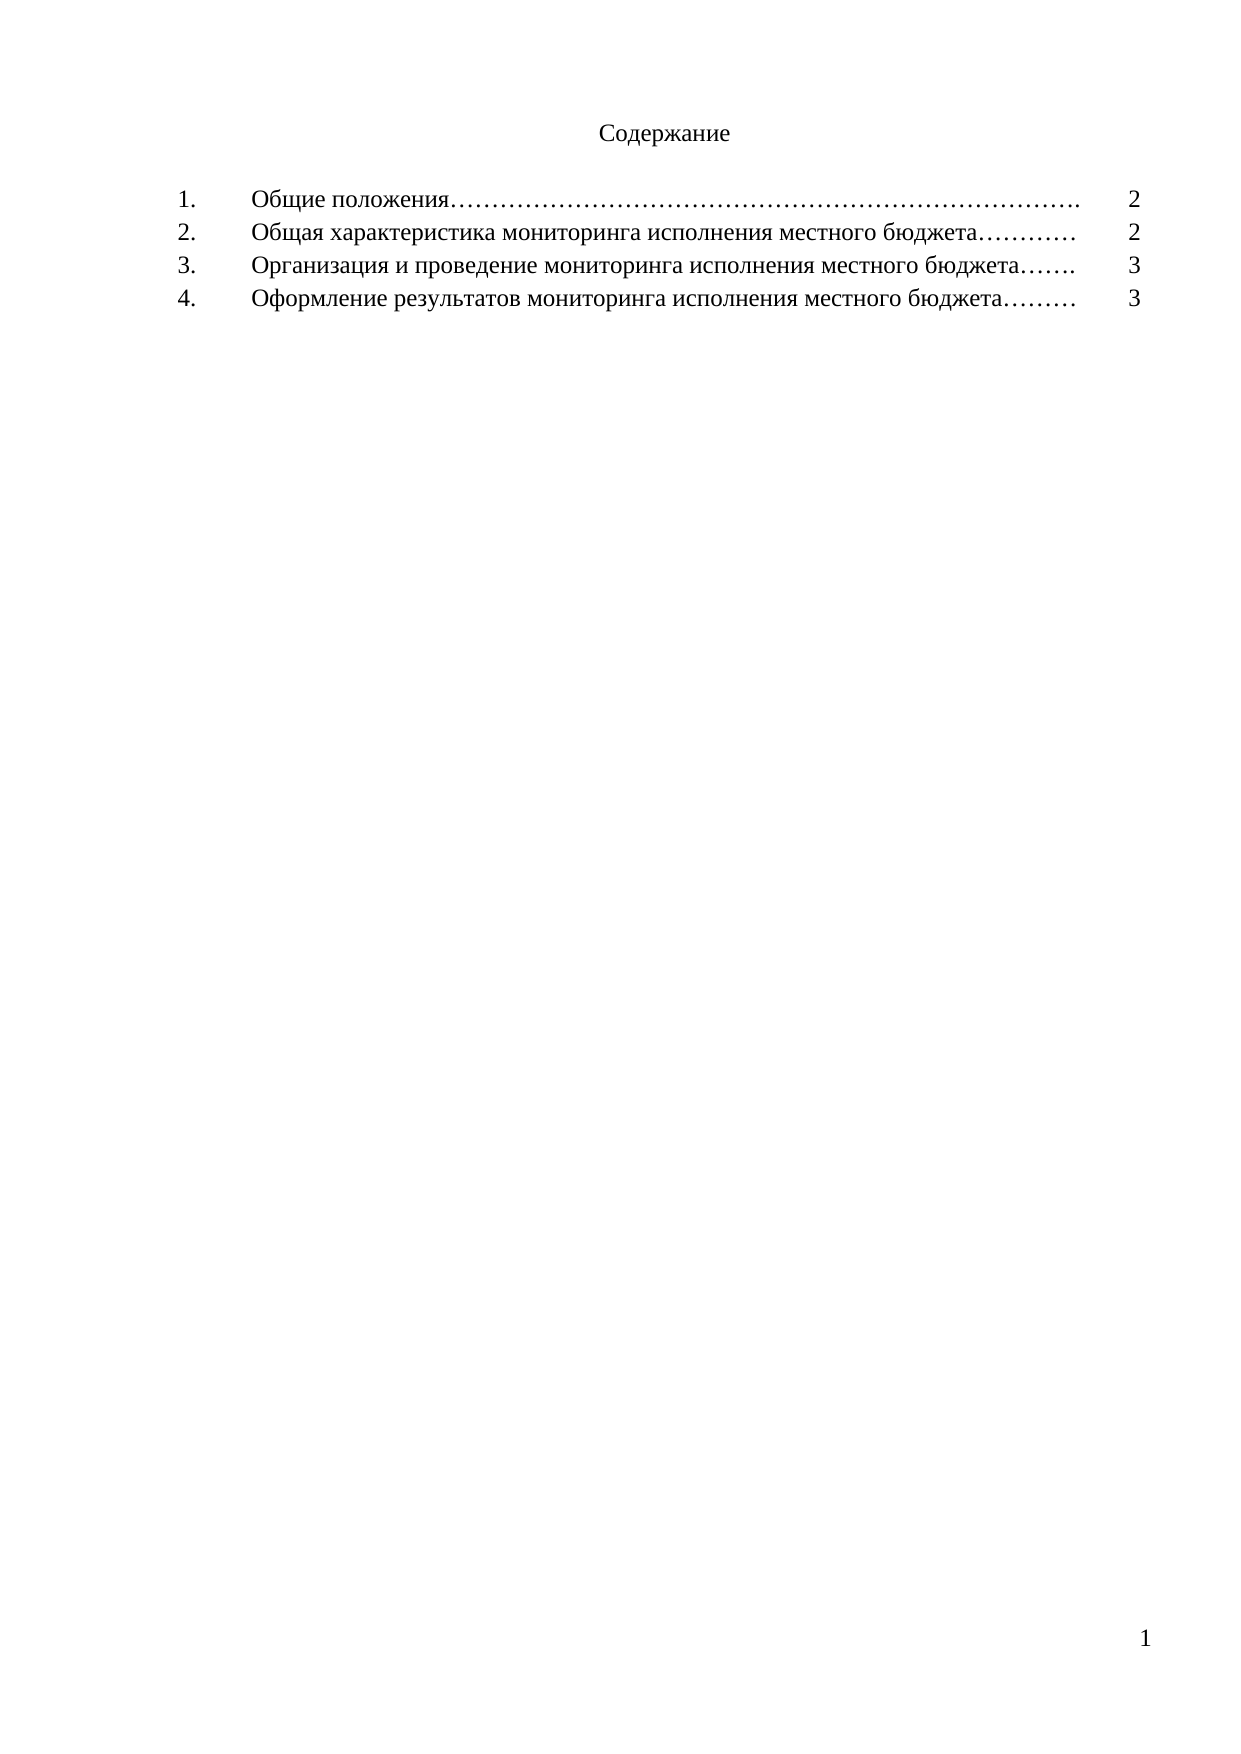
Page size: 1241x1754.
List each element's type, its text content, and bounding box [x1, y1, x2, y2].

table_header Общие положения…………………………………………………………………. [166, 184, 1093, 217]
table_header 2 [1093, 184, 1152, 217]
text Содержание [177, 118, 1152, 147]
table_cell 3 [1093, 283, 1152, 316]
table_cell Общая характеристика мониторинга исполнения местного бюджета………… [166, 217, 1093, 250]
table_cell Оформление результатов мониторинга исполнения местного бюджета……… [166, 283, 1093, 316]
table_cell Организация и проведение мониторинга исполнения местного бюджета……. [166, 250, 1093, 283]
table_cell 3 [1093, 250, 1152, 283]
table_cell 2 [1093, 217, 1152, 250]
